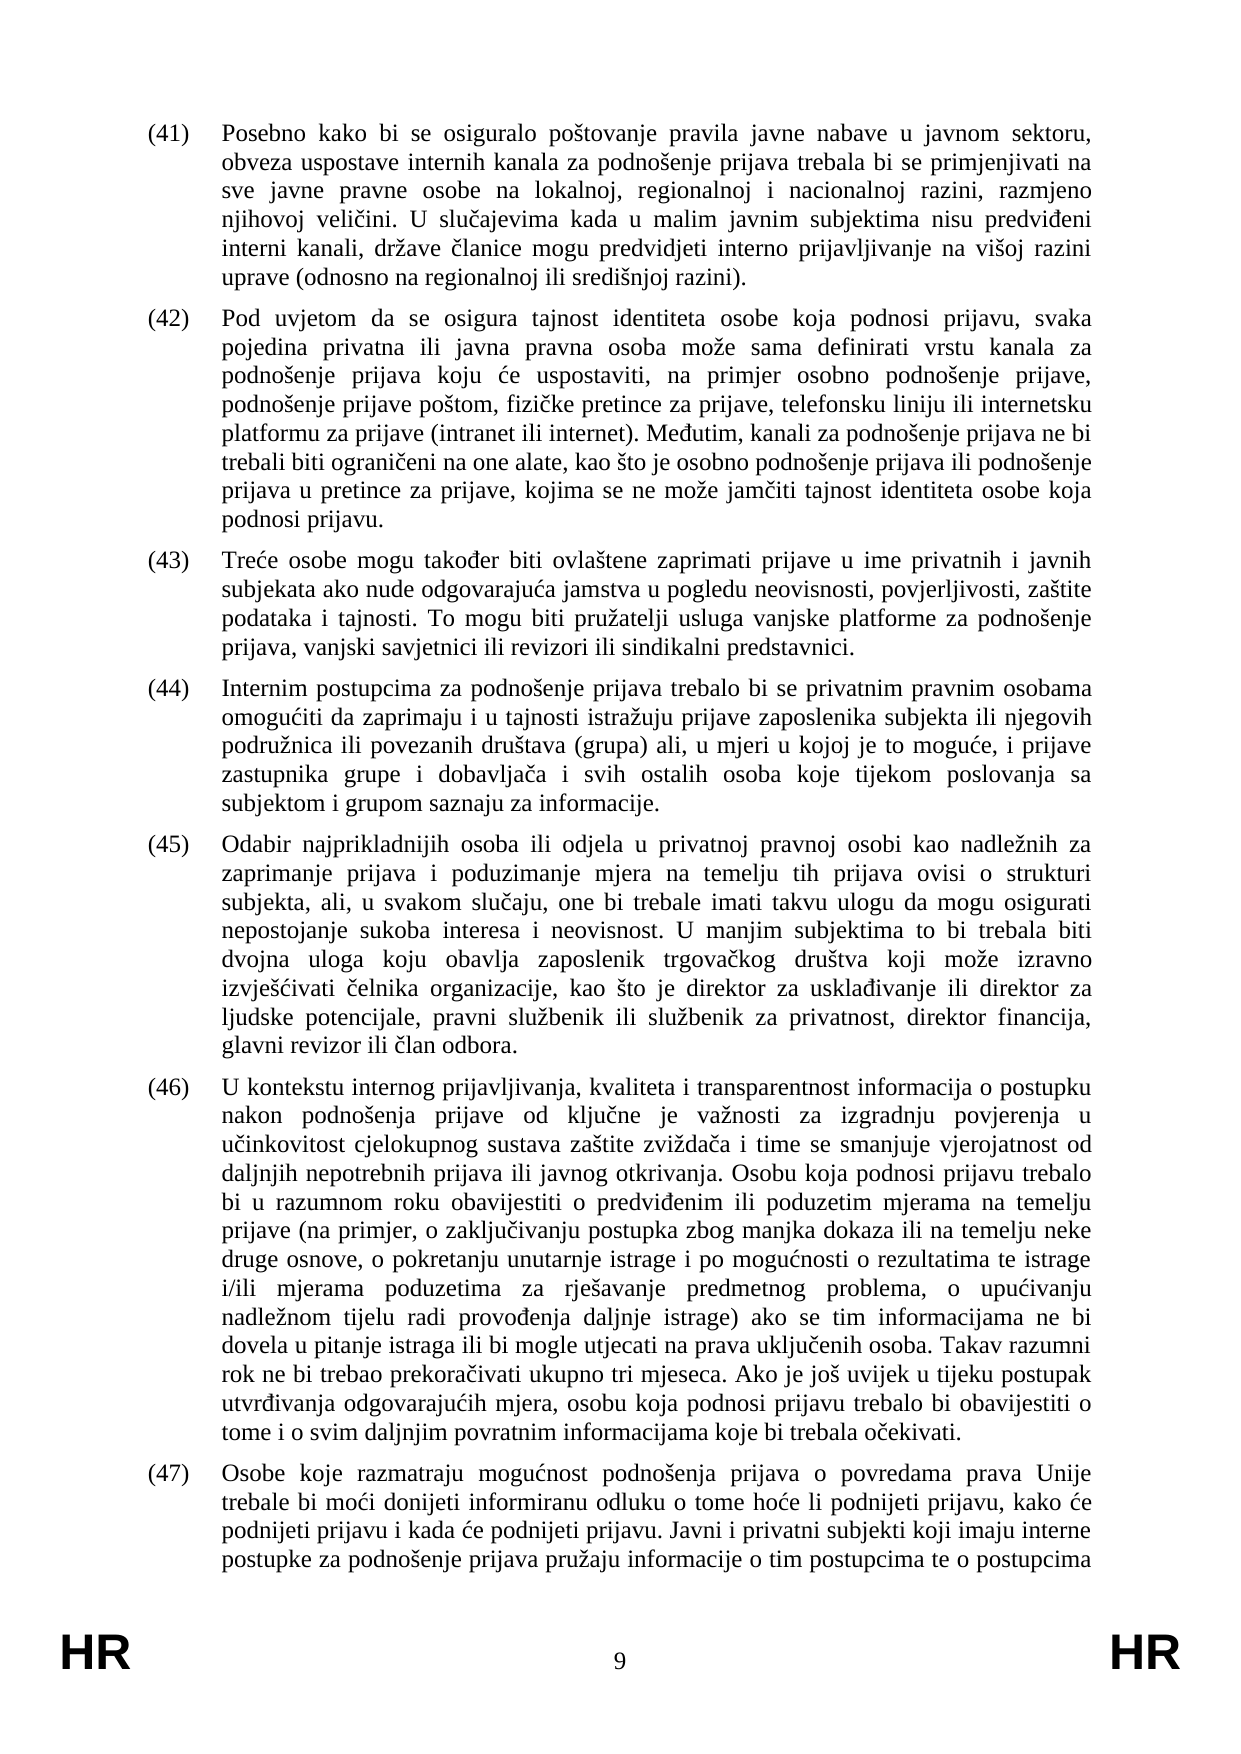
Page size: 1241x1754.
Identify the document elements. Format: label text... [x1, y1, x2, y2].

text (42) Pod uvjetom da se osigura tajnost identiteta osobe koja podnosi prijavu, svaka pojedina privatna ili javna pravna osoba može sama definirati vrstu kanala za podnošenje prijava koju će uspostaviti, na primjer osobno podnošenje prijave, podnošenje prijave poštom, fizičke pretince za prijave, telefonsku liniju ili internetsku platformu za prijave (intranet ili internet). Međutim, kanali za podnošenje prijava ne bi trebali biti ograničeni na one alate, kao što je osobno podnošenje prijava ili podnošenje prijava u pretince za prijave, kojima se ne može jamčiti tajnost identiteta osobe koja podnosi prijavu. [148, 303, 1093, 533]
text (46) U kontekstu internog prijavljivanja, kvaliteta i transparentnost informacija o postupku nakon podnošenja prijave od ključne je važnosti za izgradnju povjerenja u učinkovitost cjelokupnog sustava zaštite zviždača i time se smanjuje vjerojatnost od daljnjih nepotrebnih prijava ili javnog otkrivanja. Osobu koja podnosi prijavu trebalo bi u razumnom roku obavijestiti o predviđenim ili poduzetim mjerama na temelju prijave (na primjer, o zaključivanju postupka zbog manjka dokaza ili na temelju neke druge osnove, o pokretanju unutarnje istrage i po mogućnosti o rezultatima te istrage i/ili mjerama poduzetima za rješavanje predmetnog problema, o upućivanju nadležnom tijelu radi provođenja daljnje istrage) ako se tim informacijama ne bi dovela u pitanje istraga ili bi mogle utjecati na prava uključenih osoba. Takav razumni rok ne bi trebao prekoračivati ukupno tri mjeseca. Ako je još uvijek u tijeku postupak utvrđivanja odgovarajućih mjera, osobu koja podnosi prijavu trebalo bi obavijestiti o tome i o svim daljnjim povratnim informacijama koje bi trebala očekivati. [148, 1072, 1093, 1446]
text (43) Treće osobe mogu također biti ovlaštene zaprimati prijave u ime privatnih i javnih subjekata ako nude odgovarajuća jamstva u pogledu neovisnosti, povjerljivosti, zaštite podataka i tajnosti. To mogu biti pružatelji usluga vanjske platforme za podnošenje prijava, vanjski savjetnici ili revizori ili sindikalni predstavnici. [148, 546, 1093, 661]
text (41) Posebno kako bi se osiguralo poštovanje pravila javne nabave u javnom sektoru, obveza uspostave internih kanala za podnošenje prijava trebala bi se primjenjivati na sve javne pravne osobe na lokalnoj, regionalnoj i nacionalnoj razini, razmjeno njihovoj veličini. U slučajevima kada u malim javnim subjektima nisu predviđeni interni kanali, države članice mogu predvidjeti interno prijavljivanje na višoj razini uprave (odnosno na regionalnoj ili središnjoj razini). [148, 118, 1093, 291]
text (44) Internim postupcima za podnošenje prijava trebalo bi se privatnim pravnim osobama omogućiti da zaprimaju i u tajnosti istražuju prijave zaposlenika subjekta ili njegovih podružnica ili povezanih društava (grupa) ali, u mjeri u kojoj je to moguće, i prijave zastupnika grupe i dobavljača i svih ostalih osoba koje tijekom poslovanja sa subjektom i grupom saznaju za informacije. [148, 673, 1093, 817]
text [148, 1458, 1093, 1573]
text (45) Odabir najprikladnijih osoba ili odjela u privatnoj pravnoj osobi kao nadležnih za zaprimanje prijava i poduzimanje mjera na temelju tih prijava ovisi o strukturi subjekta, ali, u svakom slučaju, one bi trebale imati takvu ulogu da mogu osigurati nepostojanje sukoba interesa i neovisnost. U manjim subjektima to bi trebala biti dvojna uloga koju obavlja zaposlenik trgovačkog društva koji može izravno izvješćivati čelnika organizacije, kao što je direktor za usklađivanje ili direktor za ljudske potencijale, pravni službenik ili službenik za privatnost, direktor financija, glavni revizor ili član odbora. [148, 829, 1093, 1059]
